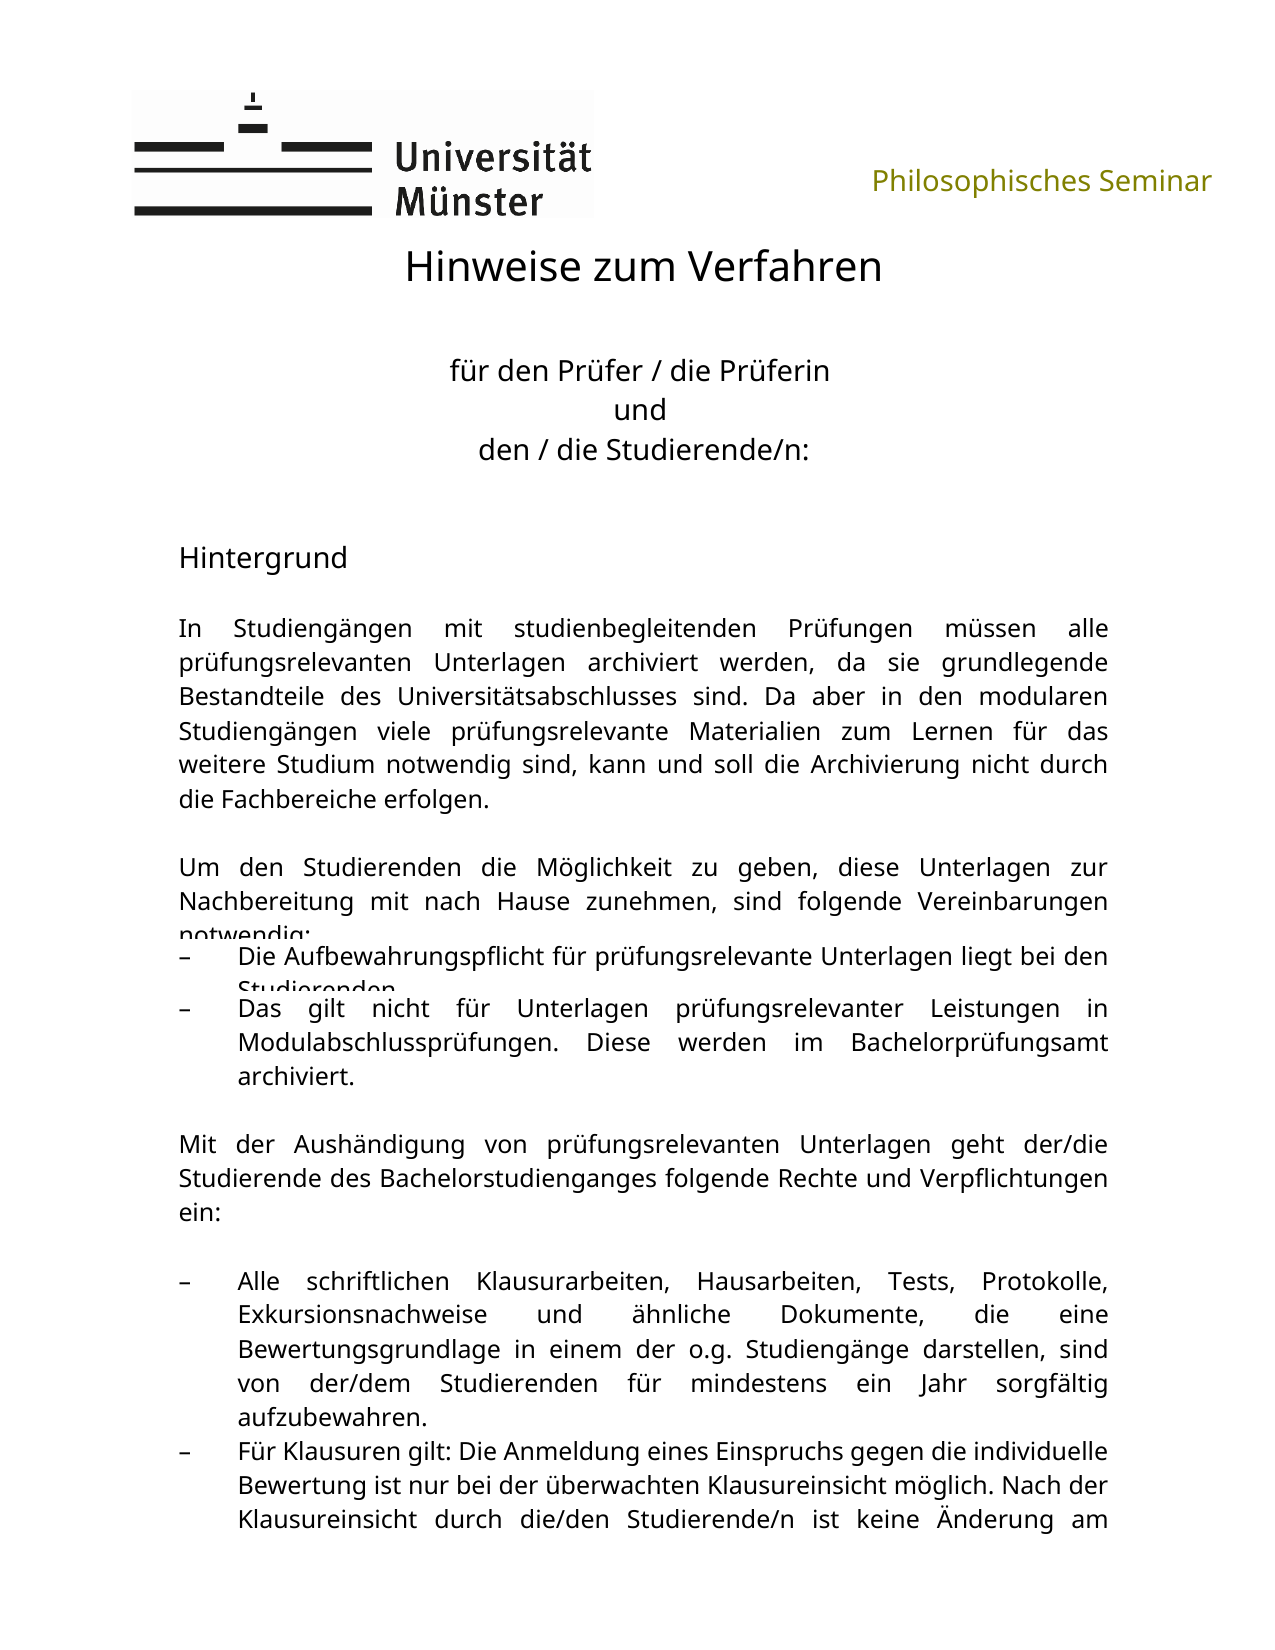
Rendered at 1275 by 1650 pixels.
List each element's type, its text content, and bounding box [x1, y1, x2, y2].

picture [131, 90, 594, 218]
text für den Prüfer / die Prüferin und den / die Studierende/n: [75, 293, 1212, 469]
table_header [167, 537, 1121, 1536]
text Hinweise zum Verfahren [75, 236, 1212, 293]
